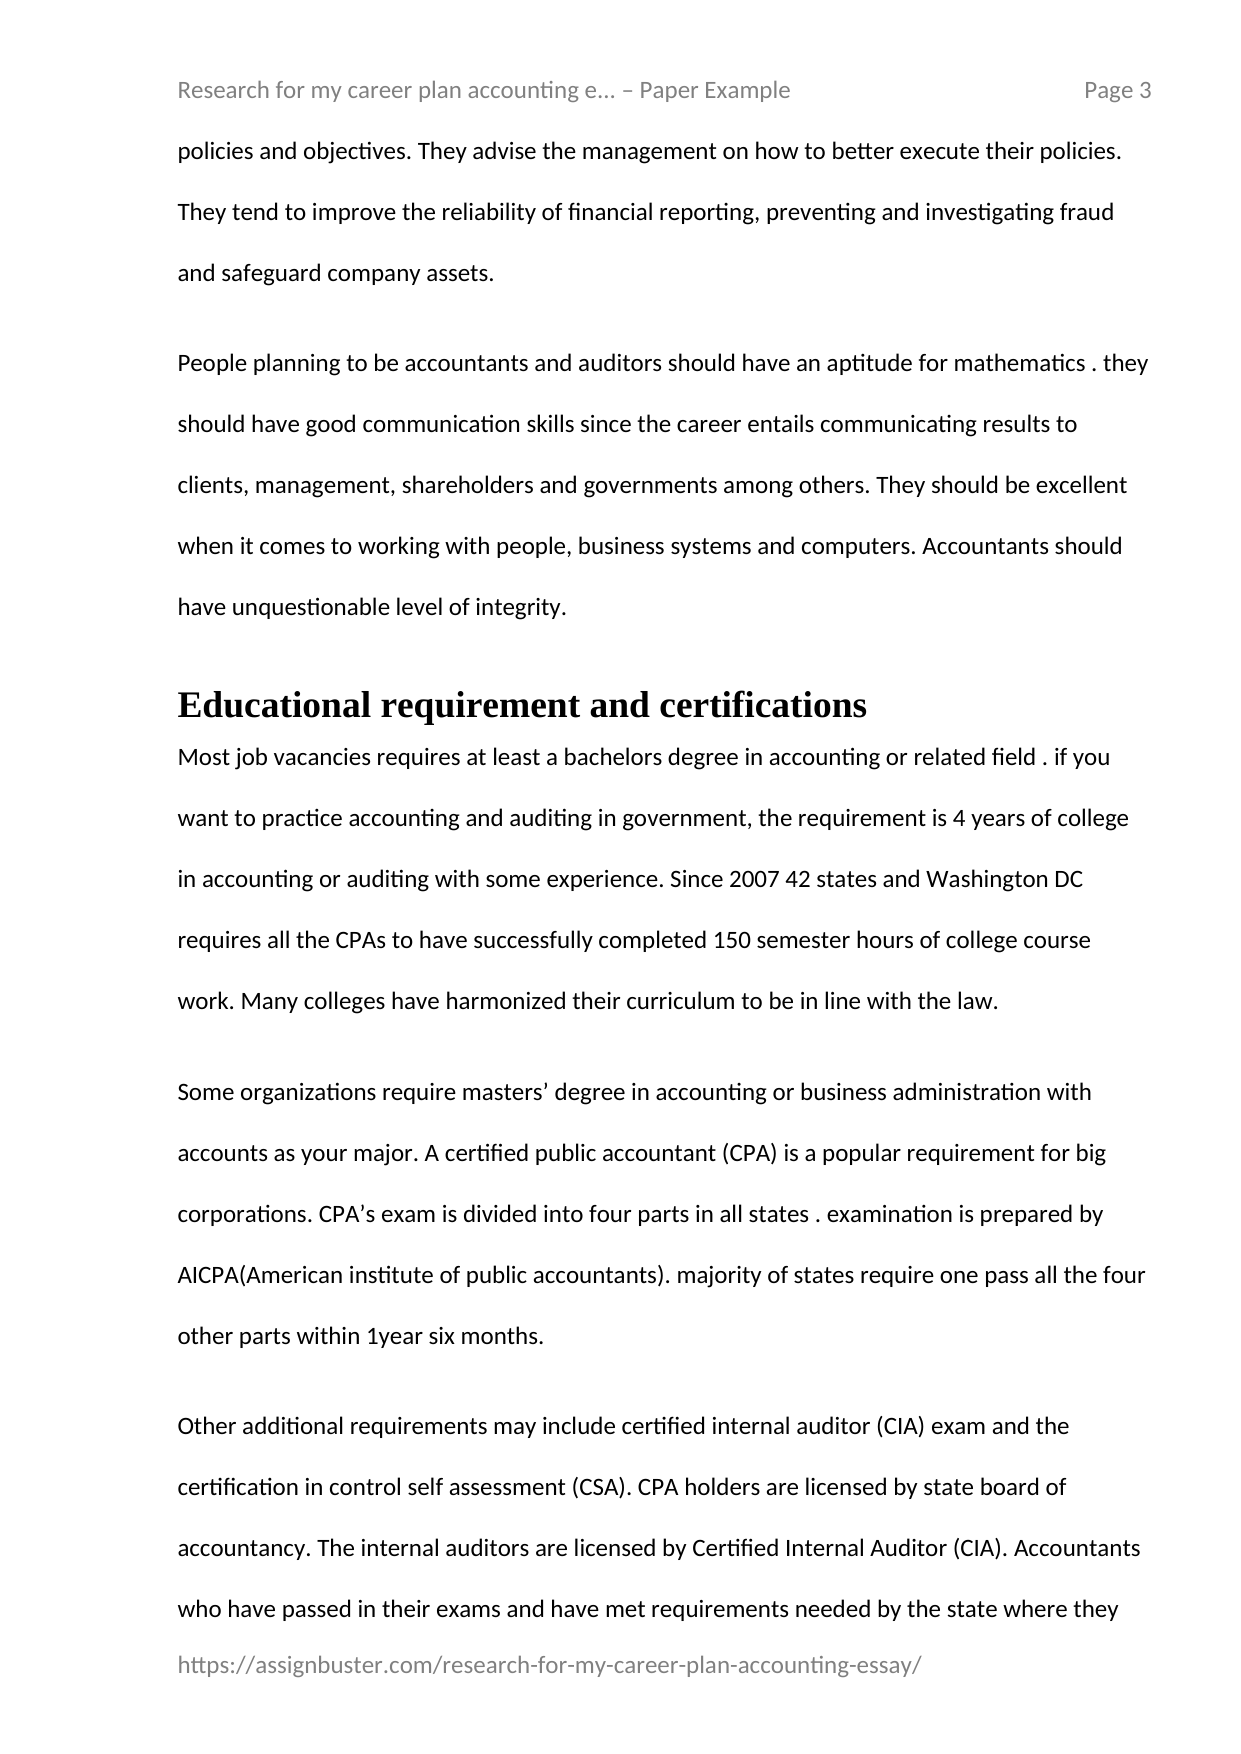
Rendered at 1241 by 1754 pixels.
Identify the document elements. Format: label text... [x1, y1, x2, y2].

text Some organizations require masters’ degree in accounting or business administration with accounts as your major. A certified public accountant (CPA) is a popular requirement for big corporations. CPA’s exam is divided into four parts in all states . examination is prepared by AICPA(American institute of public accountants). majority of states require one pass all the four other parts within 1year six months. [177, 1076, 1152, 1351]
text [177, 1411, 1152, 1624]
text Most job vacancies requires at least a bachelors degree in accounting or related field . if you want to practice accounting and auditing in government, the requirement is 4 years of college in accounting or auditing with some experience. Since 2007 42 states and Washington DC requires all the CPAs to have successfully completed 150 semester hours of college course work. Many colleges have harmonized their curriculum to be in line with the law. [177, 741, 1152, 1016]
subtitle Educational requirement and certifications [177, 682, 1152, 725]
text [177, 135, 1152, 287]
text People planning to be accountants and auditors should have an aptitude for mathematics . they should have good communication skills since the career entails communicating results to clients, management, shareholders and governments among others. They should be excellent when it comes to working with people, business systems and computers. Accountants should have unquestionable level of integrity. [177, 347, 1152, 622]
